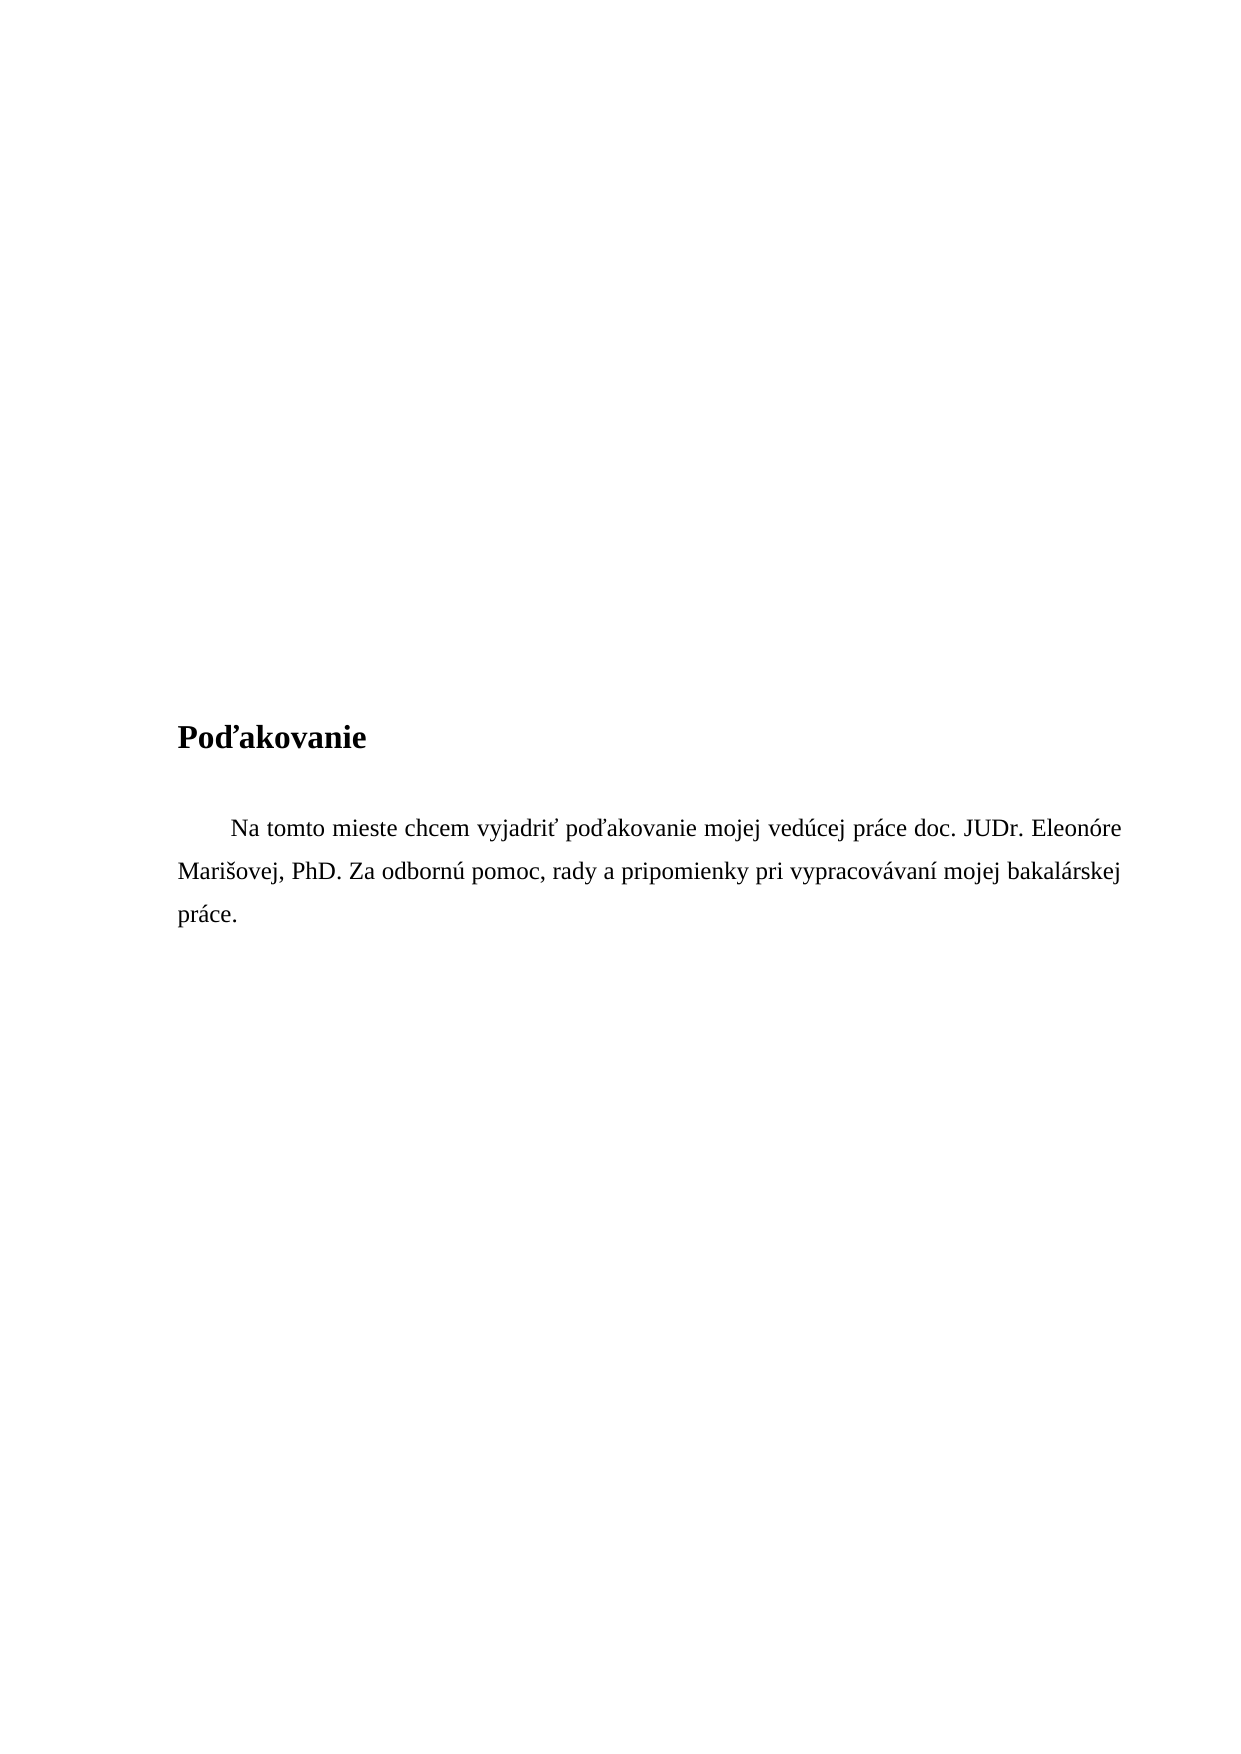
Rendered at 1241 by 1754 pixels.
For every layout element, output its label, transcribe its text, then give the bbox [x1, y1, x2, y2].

text Na tomto mieste chcem vyjadriť poďakovanie mojej vedúcej práce doc. JUDr. Eleonóre Marišovej, PhD. Za odbornú pomoc, rady a pripomienky pri vypracovávaní mojej bakalárskej práce. [177, 813, 1122, 928]
text Poďakovanie [177, 718, 1122, 756]
